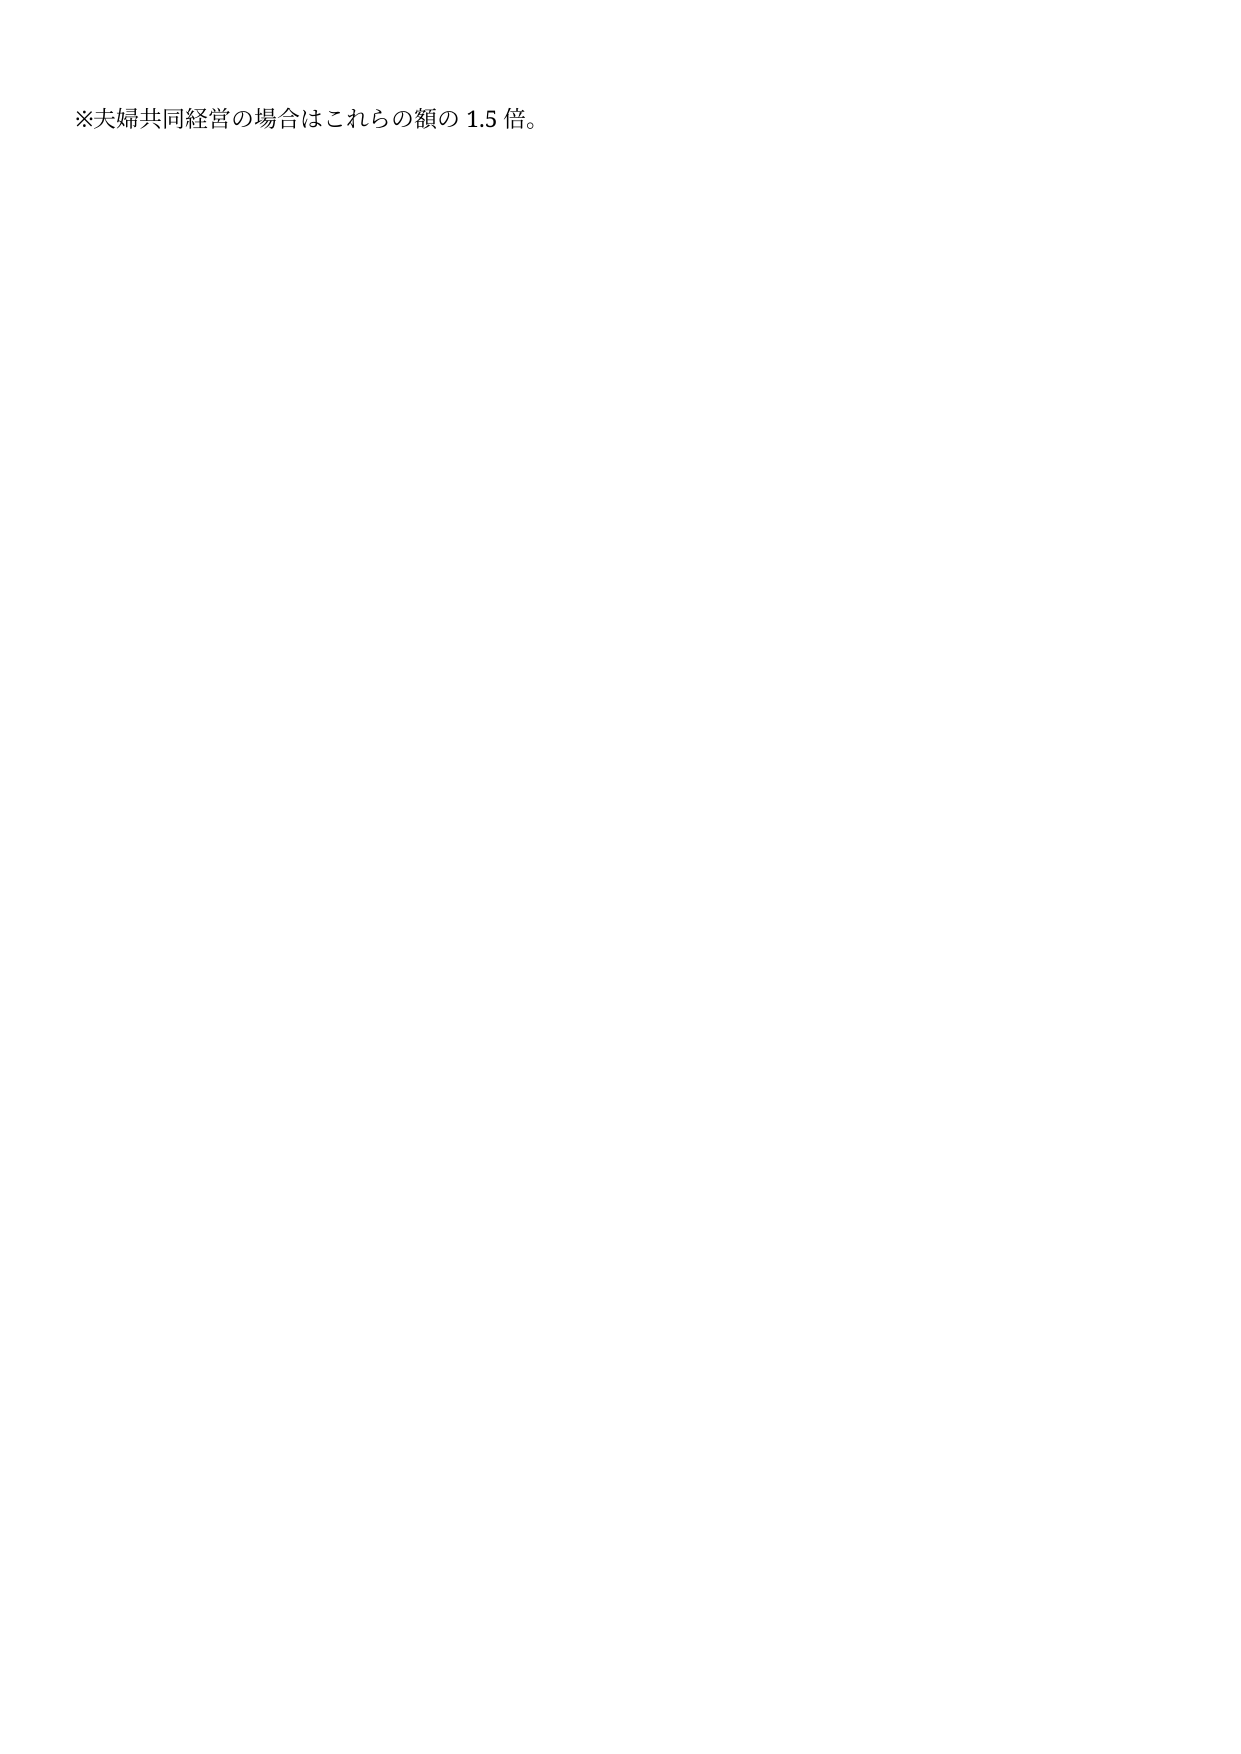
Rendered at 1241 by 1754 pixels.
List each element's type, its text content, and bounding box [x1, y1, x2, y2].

text ※夫婦共同経営の場合はこれらの額の 1.5 倍。 [75, 87, 1165, 147]
